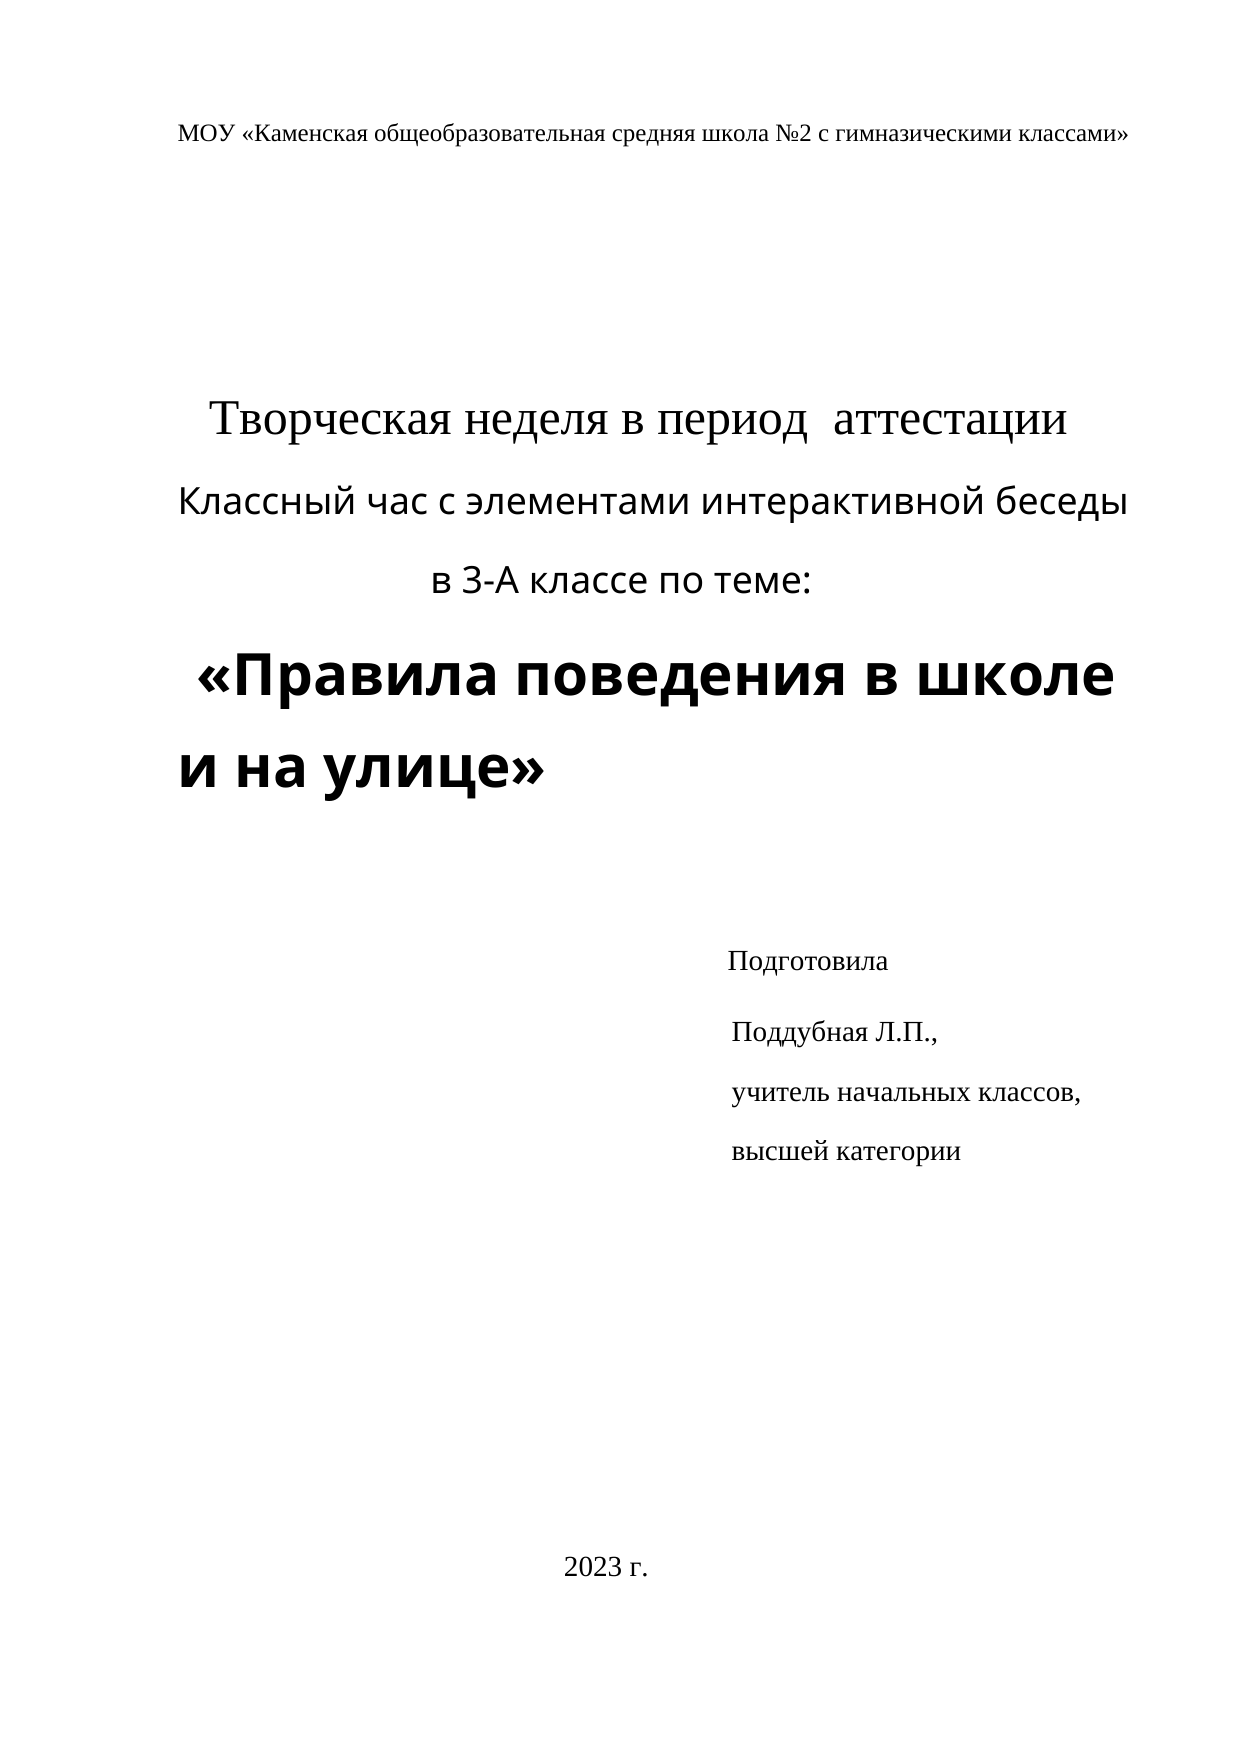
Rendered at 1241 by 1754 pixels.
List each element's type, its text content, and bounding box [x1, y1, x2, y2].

text Классный час с элементами интерактивной беседы [177, 474, 1152, 525]
text учитель начальных классов, [177, 1074, 1152, 1107]
text в 3-А классе по теме: [177, 554, 1152, 605]
text Поддубная Л.П., [177, 1014, 1152, 1048]
text Творческая неделя в период аттестации [177, 387, 1152, 445]
text «Правила поведения в школе и на улице» [177, 633, 1152, 804]
text Подготовила [177, 943, 1152, 976]
text высшей категории [177, 1133, 1152, 1167]
text 2023 г. [177, 1549, 1152, 1582]
text МОУ «Каменская общеобразовательная средняя школа №2 с гимназическими классами» [177, 118, 1152, 147]
